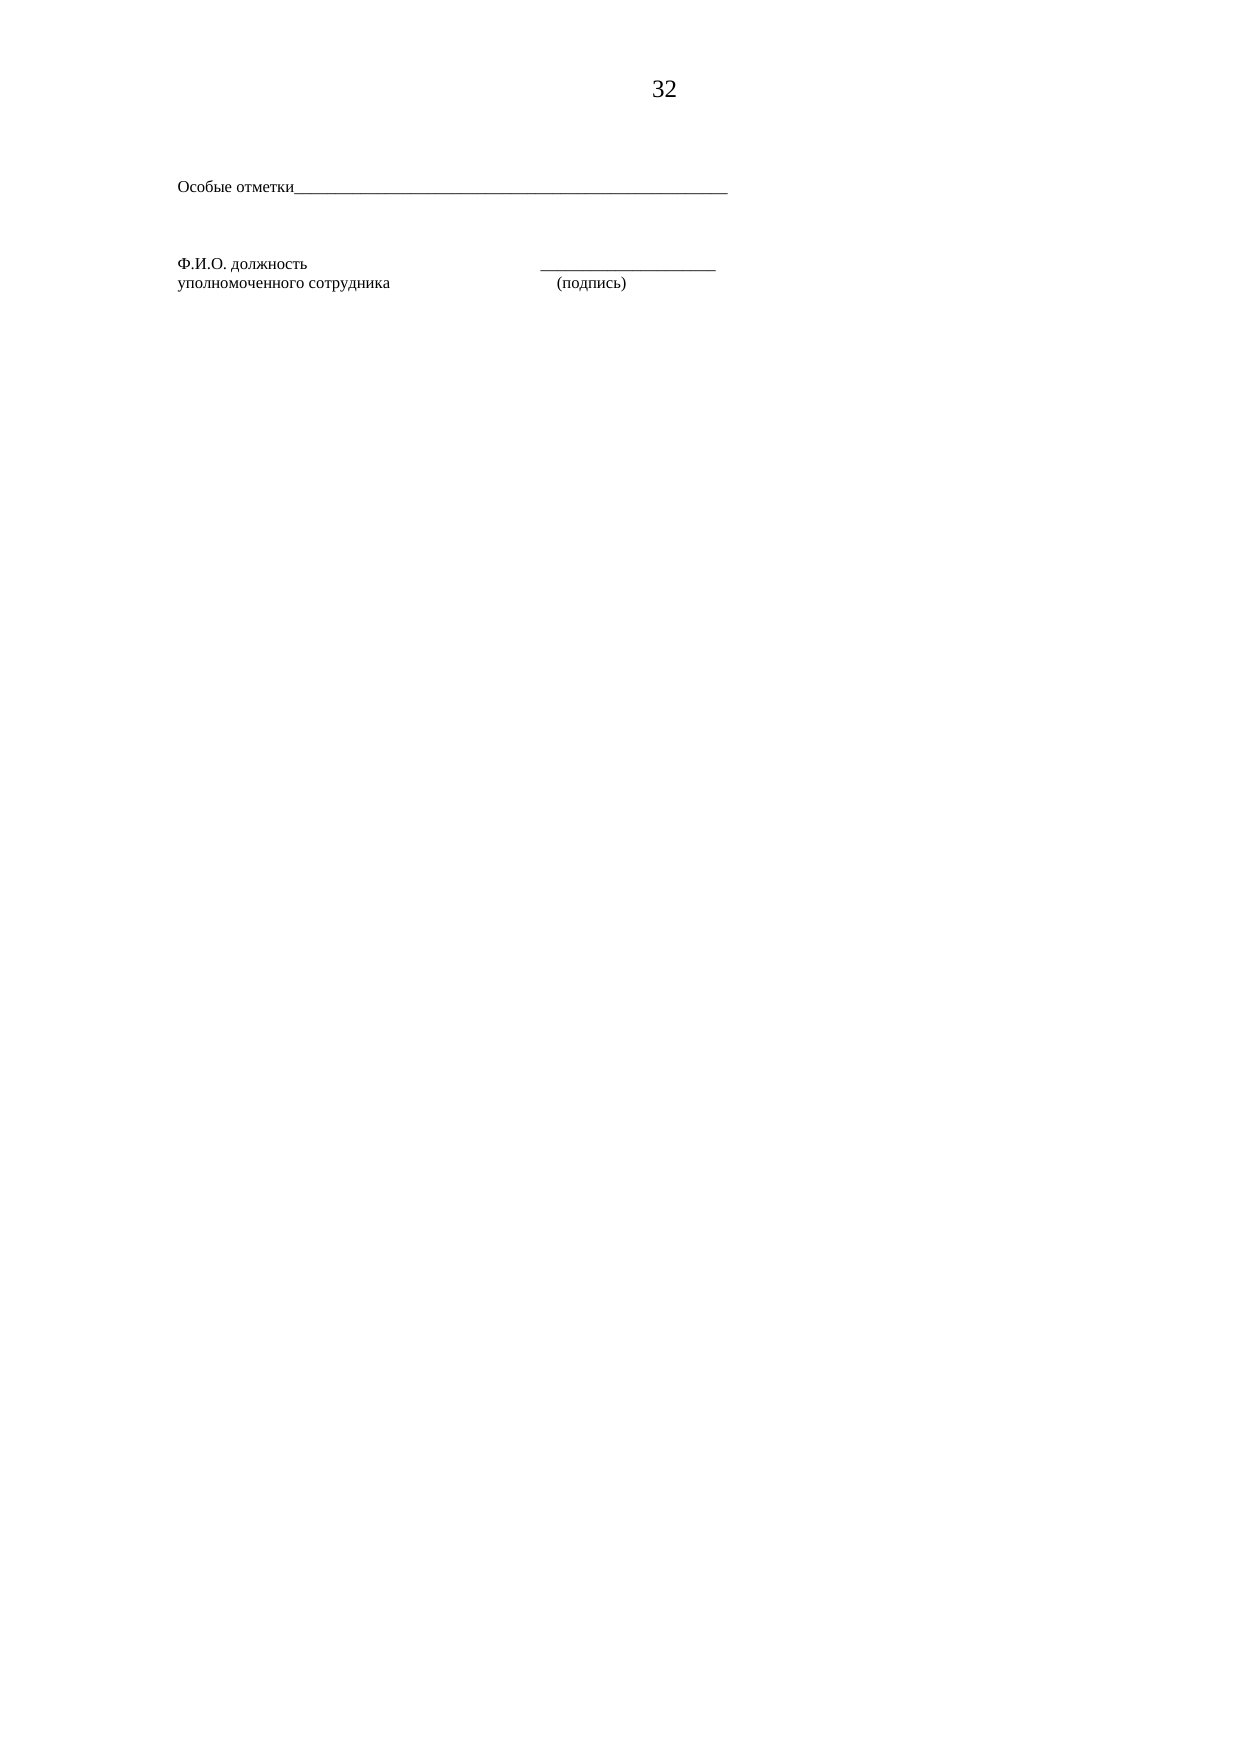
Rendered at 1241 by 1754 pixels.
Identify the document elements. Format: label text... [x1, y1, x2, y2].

text уполномоченного сотрудника (подпись) [177, 273, 1152, 292]
text Ф.И.О. должность _____________________ [177, 254, 1152, 273]
text Особые отметки____________________________________________________ [177, 177, 1152, 196]
